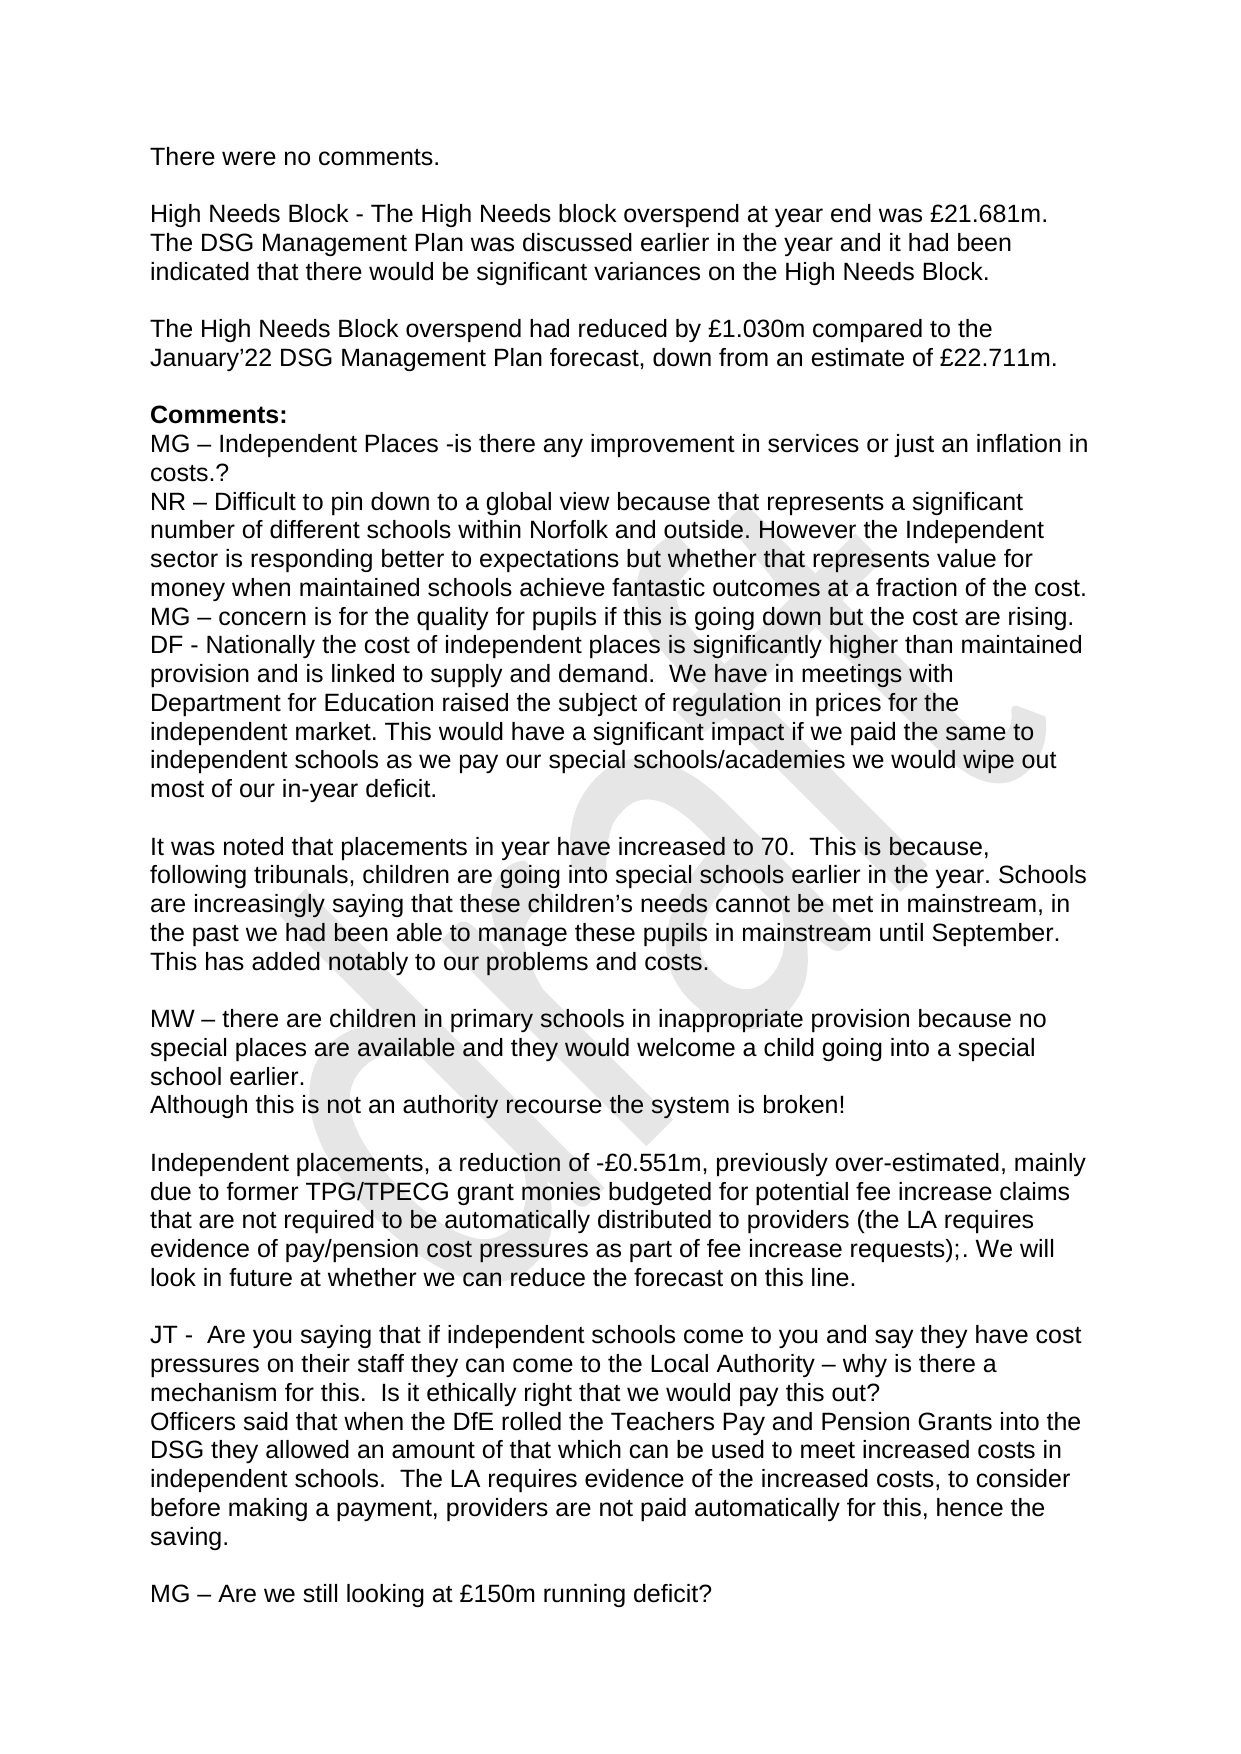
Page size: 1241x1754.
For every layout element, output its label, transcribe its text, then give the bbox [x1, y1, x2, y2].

text NR – Difficult to pin down to a global view because that represents a significant number of different schools within Norfolk and outside. However the Independent sector is responding better to expectations but whether that represents value for money when maintained schools achieve fantastic outcomes at a fraction of the cost. [150, 487, 1090, 602]
text High Needs Block - The High Needs block overspend at year end was £21.681m. [150, 199, 1090, 228]
text MW – there are children in primary schools in inappropriate provision because no special places are available and they would welcome a child going into a special school earlier. [150, 1004, 1090, 1091]
text It was noted that placements in year have increased to 70. This is because, following tribunals, children are going into special schools earlier in the year. Schools are increasingly saying that these children’s needs cannot be met in mainstream, in the past we had been able to manage these pupils in mainstream until September. This has added notably to our problems and costs. [150, 832, 1090, 976]
text MG – concern is for the quality for pupils if this is going down but the cost are rising. [150, 602, 1090, 631]
text Independent placements, a reduction of -£0.551m, previously over-estimated, mainly due to former TPG/TPECG grant monies budgeted for potential fee increase claims that are not required to be automatically distributed to providers (the LA requires evidence of pay/pension cost pressures as part of fee increase requests);. We will look in future at whether we can reduce the forecast on this line. [150, 1148, 1090, 1292]
text MG – Are we still looking at £150m running deficit? [150, 1579, 1090, 1608]
text Comments: [150, 401, 1090, 429]
text JT - Are you saying that if independent schools come to you and say they have cost pressures on their staff they can come to the Local Authority – why is there a mechanism for this. Is it ethically right that we would pay this out? [150, 1321, 1090, 1407]
text Although this is not an authority recourse the system is broken! [150, 1091, 1090, 1119]
text The DSG Management Plan was discussed earlier in the year and it had been indicated that there would be significant variances on the High Needs Block. [150, 228, 1090, 286]
text DF - Nationally the cost of independent places is significantly higher than maintained provision and is linked to supply and demand. We have in meetings with Department for Education raised the subject of regulation in prices for the independent market. This would have a significant impact if we paid the same to independent schools as we pay our special schools/academies we would wipe out most of our in-year deficit. [150, 631, 1090, 803]
text Officers said that when the DfE rolled the Teachers Pay and Pension Grants into the DSG they allowed an amount of that which can be used to meet increased costs in independent schools. The LA requires evidence of the increased costs, to consider before making a payment, providers are not paid automatically for this, hence the saving. [150, 1407, 1090, 1551]
text The High Needs Block overspend had reduced by £1.030m compared to the January’22 DSG Management Plan forecast, down from an estimate of £22.711m. [150, 314, 1090, 372]
text There were no comments. [150, 142, 1090, 171]
text MG – Independent Places -is there any improvement in services or just an inflation in costs.? [150, 429, 1090, 487]
